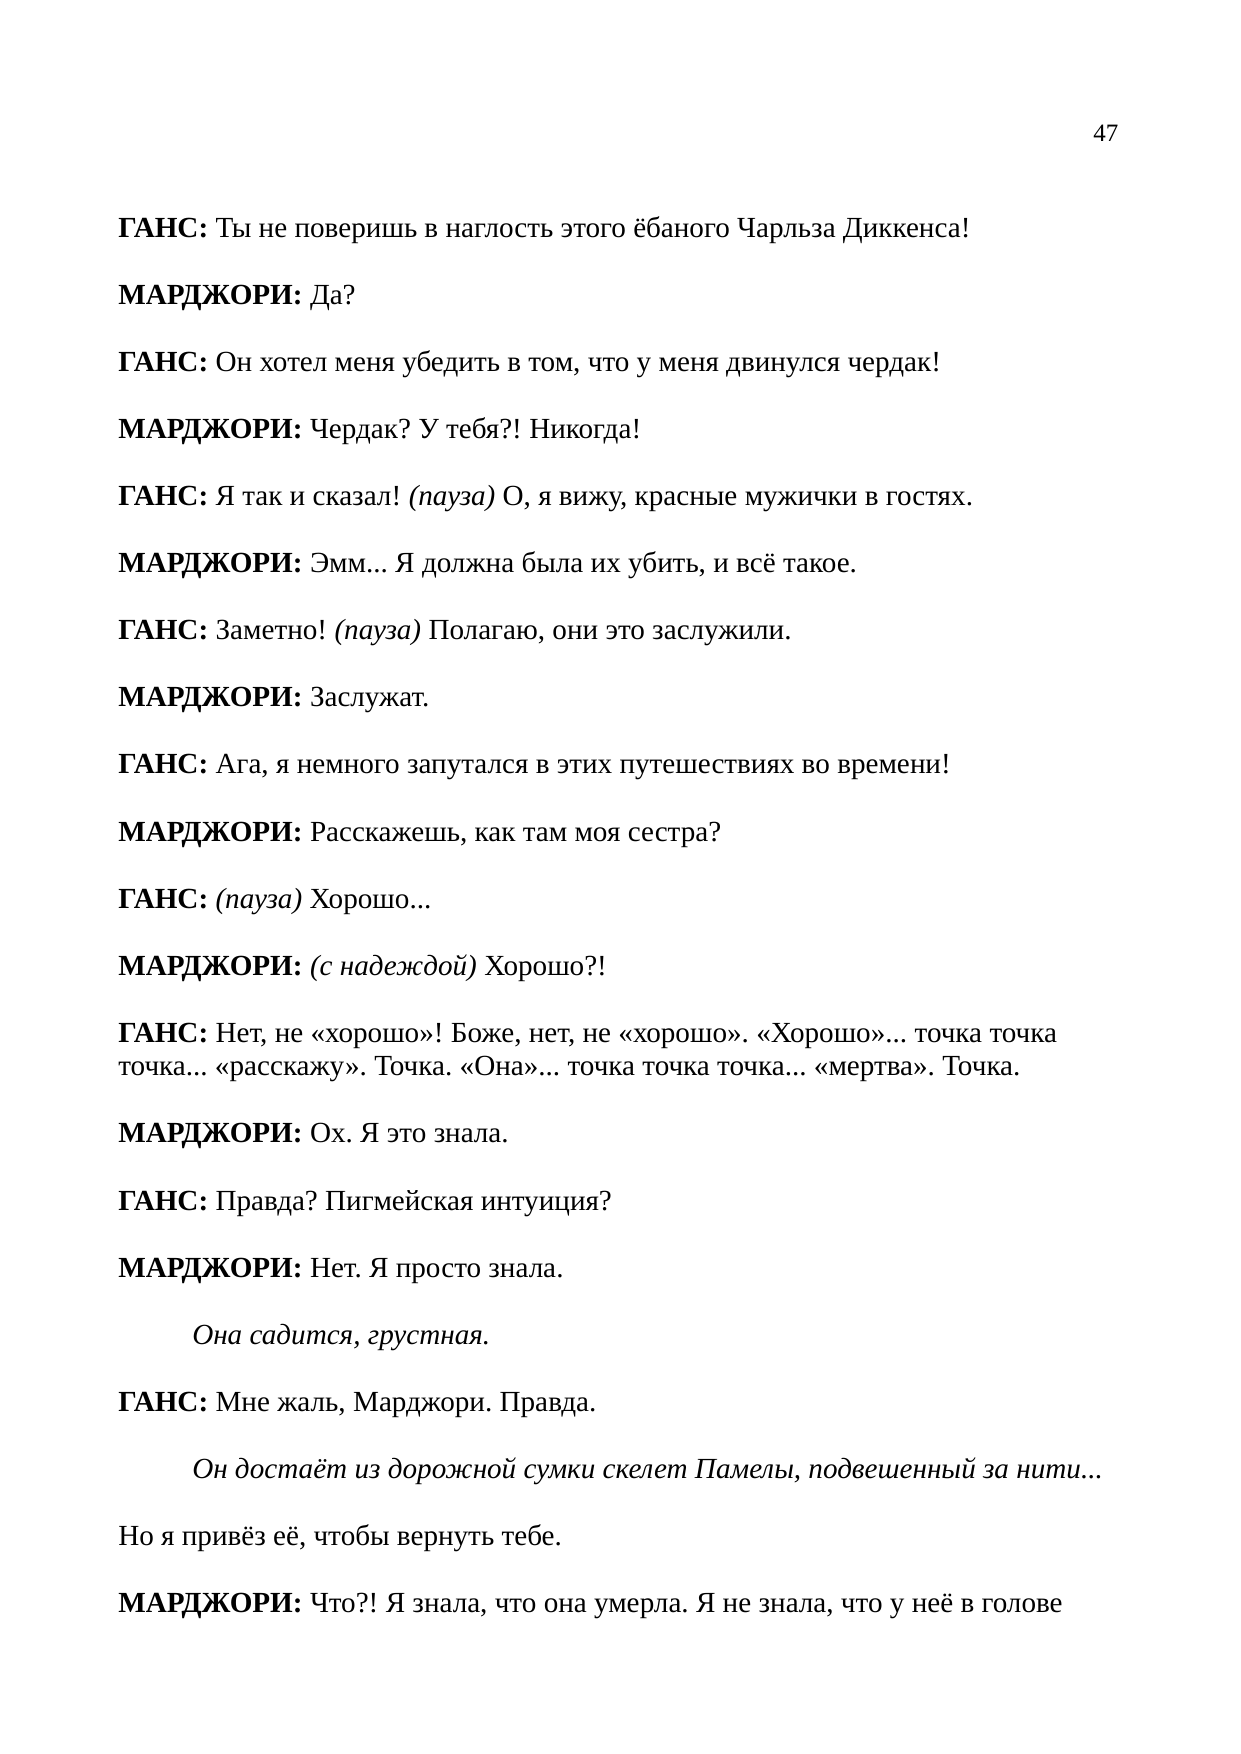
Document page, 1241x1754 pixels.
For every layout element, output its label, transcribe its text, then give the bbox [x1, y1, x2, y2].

text ГАНС: Он хотел меня убедить в том, что у меня двинулся чердак! [118, 344, 1122, 378]
text ГАНС: Мне жаль, Марджори. Правда. [118, 1384, 1122, 1417]
text Она садится, грустная. [192, 1317, 1122, 1350]
text МАРДЖОРИ: Нет. Я просто знала. [118, 1250, 1122, 1283]
text Но я привёз её, чтобы вернуть тебе. [118, 1518, 1122, 1552]
text ГАНС: Ага, я немного запутался в этих путешествиях во времени! [118, 747, 1122, 780]
text МАРДЖОРИ: Расскажешь, как там моя сестра? [118, 814, 1122, 847]
text ГАНС: Ты не поверишь в наглость этого ёбаного Чарльза Диккенса! [118, 210, 1122, 243]
text МАРДЖОРИ: Ох. Я это знала. [118, 1116, 1122, 1149]
text МАРДЖОРИ: Эмм... Я должна была их убить, и всё такое. [118, 545, 1122, 579]
text МАРДЖОРИ: Заслужат. [118, 679, 1122, 713]
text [118, 1585, 1122, 1619]
text Он достаёт из дорожной сумки скелет Памелы, подвешенный за нити... [192, 1451, 1122, 1484]
text ГАНС: Я так и сказал! (пауза) О, я вижу, красные мужички в гостях. [118, 478, 1122, 512]
text МАРДЖОРИ: Чердак? У тебя?! Никогда! [118, 411, 1122, 445]
text ГАНС: Заметно! (пауза) Полагаю, они это заслужили. [118, 612, 1122, 646]
text МАРДЖОРИ: Да? [118, 277, 1122, 311]
text ГАНС: Правда? Пигмейская интуиция? [118, 1183, 1122, 1216]
text ГАНС: Нет, не «хорошо»! Боже, нет, не «хорошо». «Хорошо»... точка точка точка... «расскажу». Точка. «Она»... точка точка точка... «мертва». Точка. [118, 1015, 1122, 1082]
text МАРДЖОРИ: (с надеждой) Хорошо?! [118, 948, 1122, 981]
text ГАНС: (пауза) Хорошо... [118, 881, 1122, 914]
